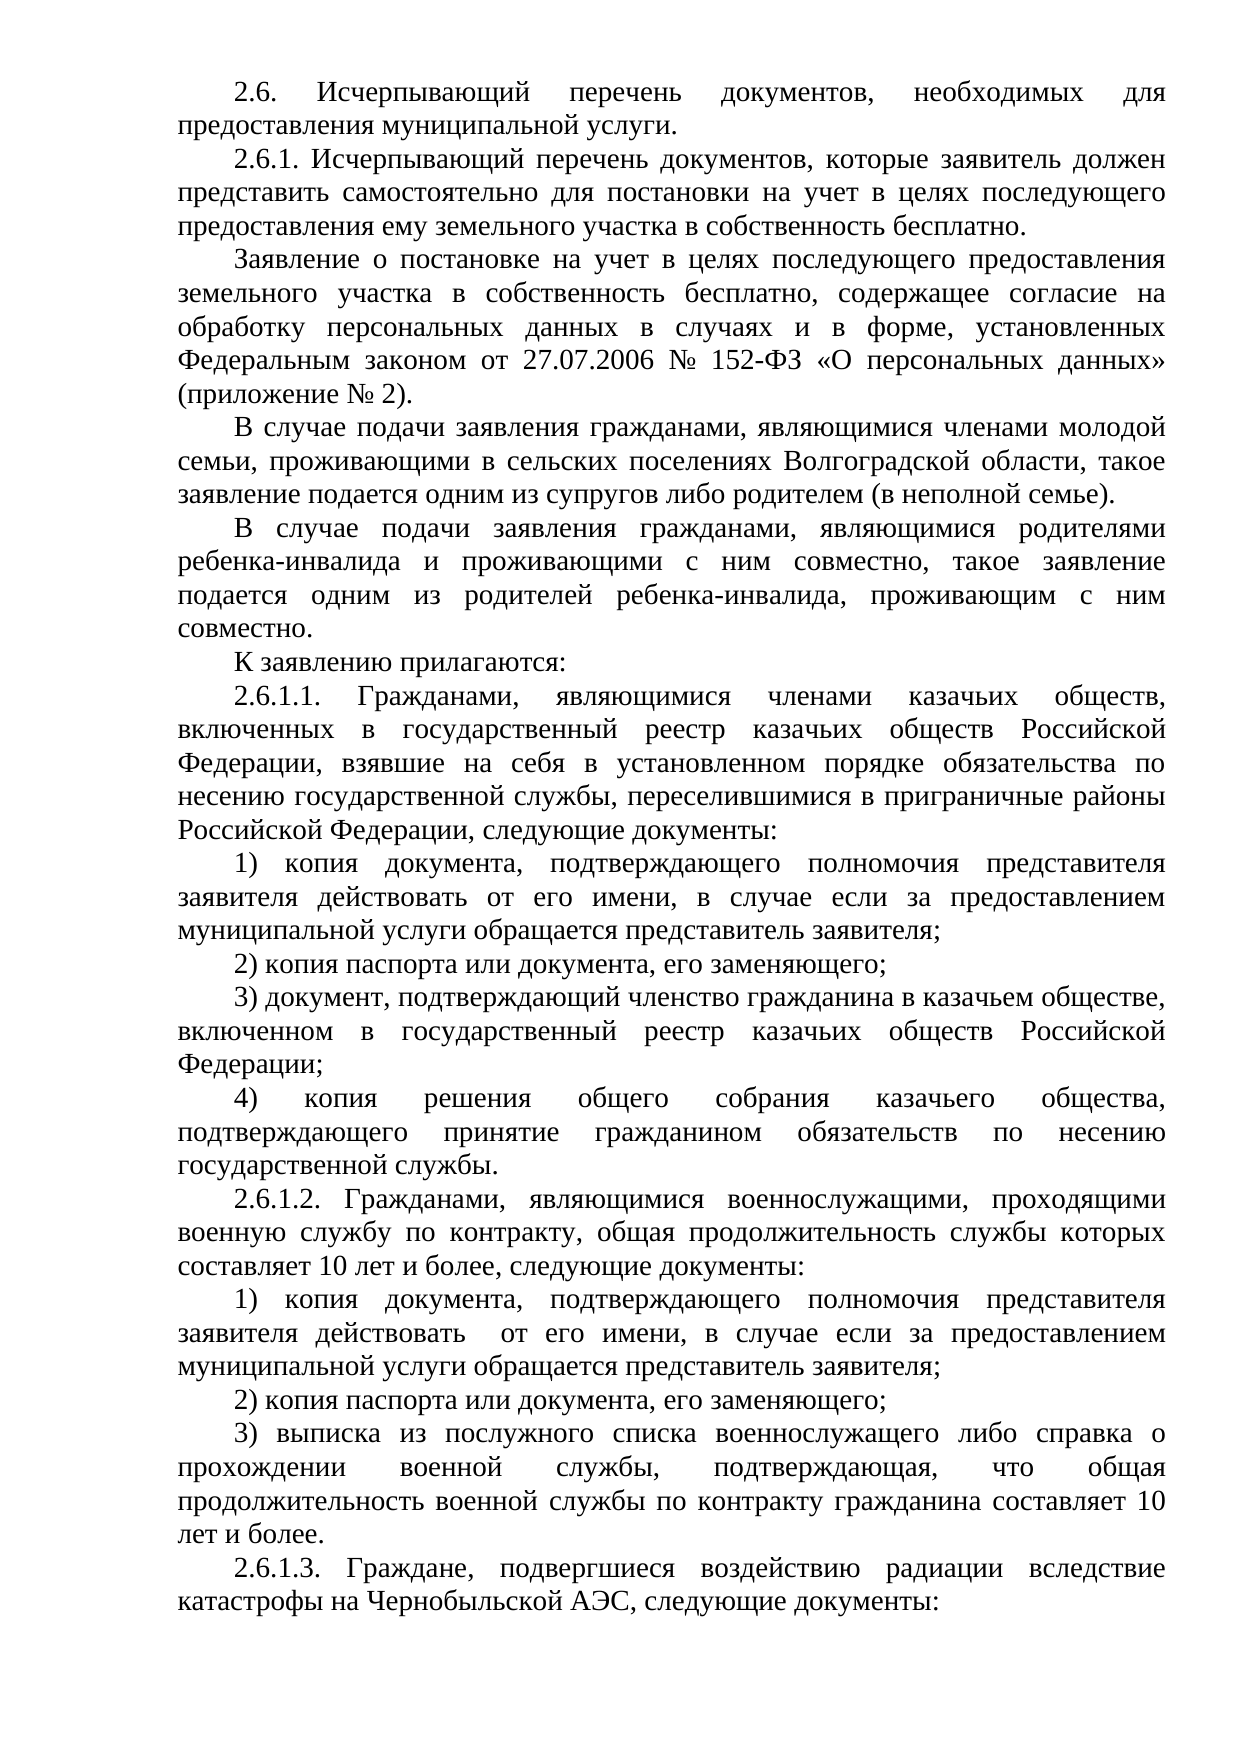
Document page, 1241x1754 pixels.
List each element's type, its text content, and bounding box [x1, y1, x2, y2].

text 3) выписка из послужного списка военнослужащего либо справка о прохождении военной службы, подтверждающая, что общая продолжительность военной службы по контракту гражданина составляет 10 лет и более. [177, 1416, 1167, 1550]
text В случае подачи заявления гражданами, являющимися родителями ребенка-инвалида и проживающими с ним совместно, такое заявление подается одним из родителей ребенка-инвалида, проживающим с ним совместно. [177, 510, 1167, 644]
text 2.6.1.2. Гражданами, являющимися военнослужащими, проходящими военную службу по контракту, общая продолжительность службы которых составляет 10 лет и более, следующие документы: [177, 1181, 1167, 1281]
text 2.6.1.1. Гражданами, являющимися членами казачьих обществ, включенных в государственный реестр казачьих обществ Российской Федерации, взявшие на себя в установленном порядке обязательства по несению государственной службы, переселившимися в приграничные районы Российской Федерации, следующие документы: [177, 678, 1167, 845]
text 3) документ, подтверждающий членство гражданина в казачьем обществе, включенном в государственный реестр казачьих обществ Российской Федерации; [177, 979, 1167, 1080]
text 2) копия паспорта или документа, его заменяющего; [177, 1382, 1167, 1416]
text В случае подачи заявления гражданами, являющимися членами молодой семьи, проживающими в сельских поселениях Волгоградской области, такое заявление подается одним из супругов либо родителем (в неполной семье). [177, 409, 1167, 510]
text 2.6.1. Исчерпывающий перечень документов, которые заявитель должен представить самостоятельно для постановки на учет в целях последующего предоставления ему земельного участка в собственность бесплатно. [177, 141, 1167, 242]
text Заявление о постановке на учет в целях последующего предоставления земельного участка в собственность бесплатно, содержащее согласие на обработку персональных данных в случаях и в форме, установленных Федеральным законом от 27.07.2006 № 152-ФЗ «О персональных данных» (приложение № 2). [177, 242, 1167, 409]
text 4) копия решения общего собрания казачьего общества, подтверждающего принятие гражданином обязательств по несению государственной службы. [177, 1080, 1167, 1181]
text 2) копия паспорта или документа, его заменяющего; [177, 946, 1167, 979]
text 2.6.1.3. Граждане, подвергшиеся воздействию радиации вследствие катастрофы на Чернобыльской АЭС, следующие документы: [177, 1550, 1167, 1617]
text 2.6. Исчерпывающий перечень документов, необходимых для предоставления муниципальной услуги. [177, 74, 1167, 141]
text К заявлению прилагаются: [177, 644, 1167, 678]
